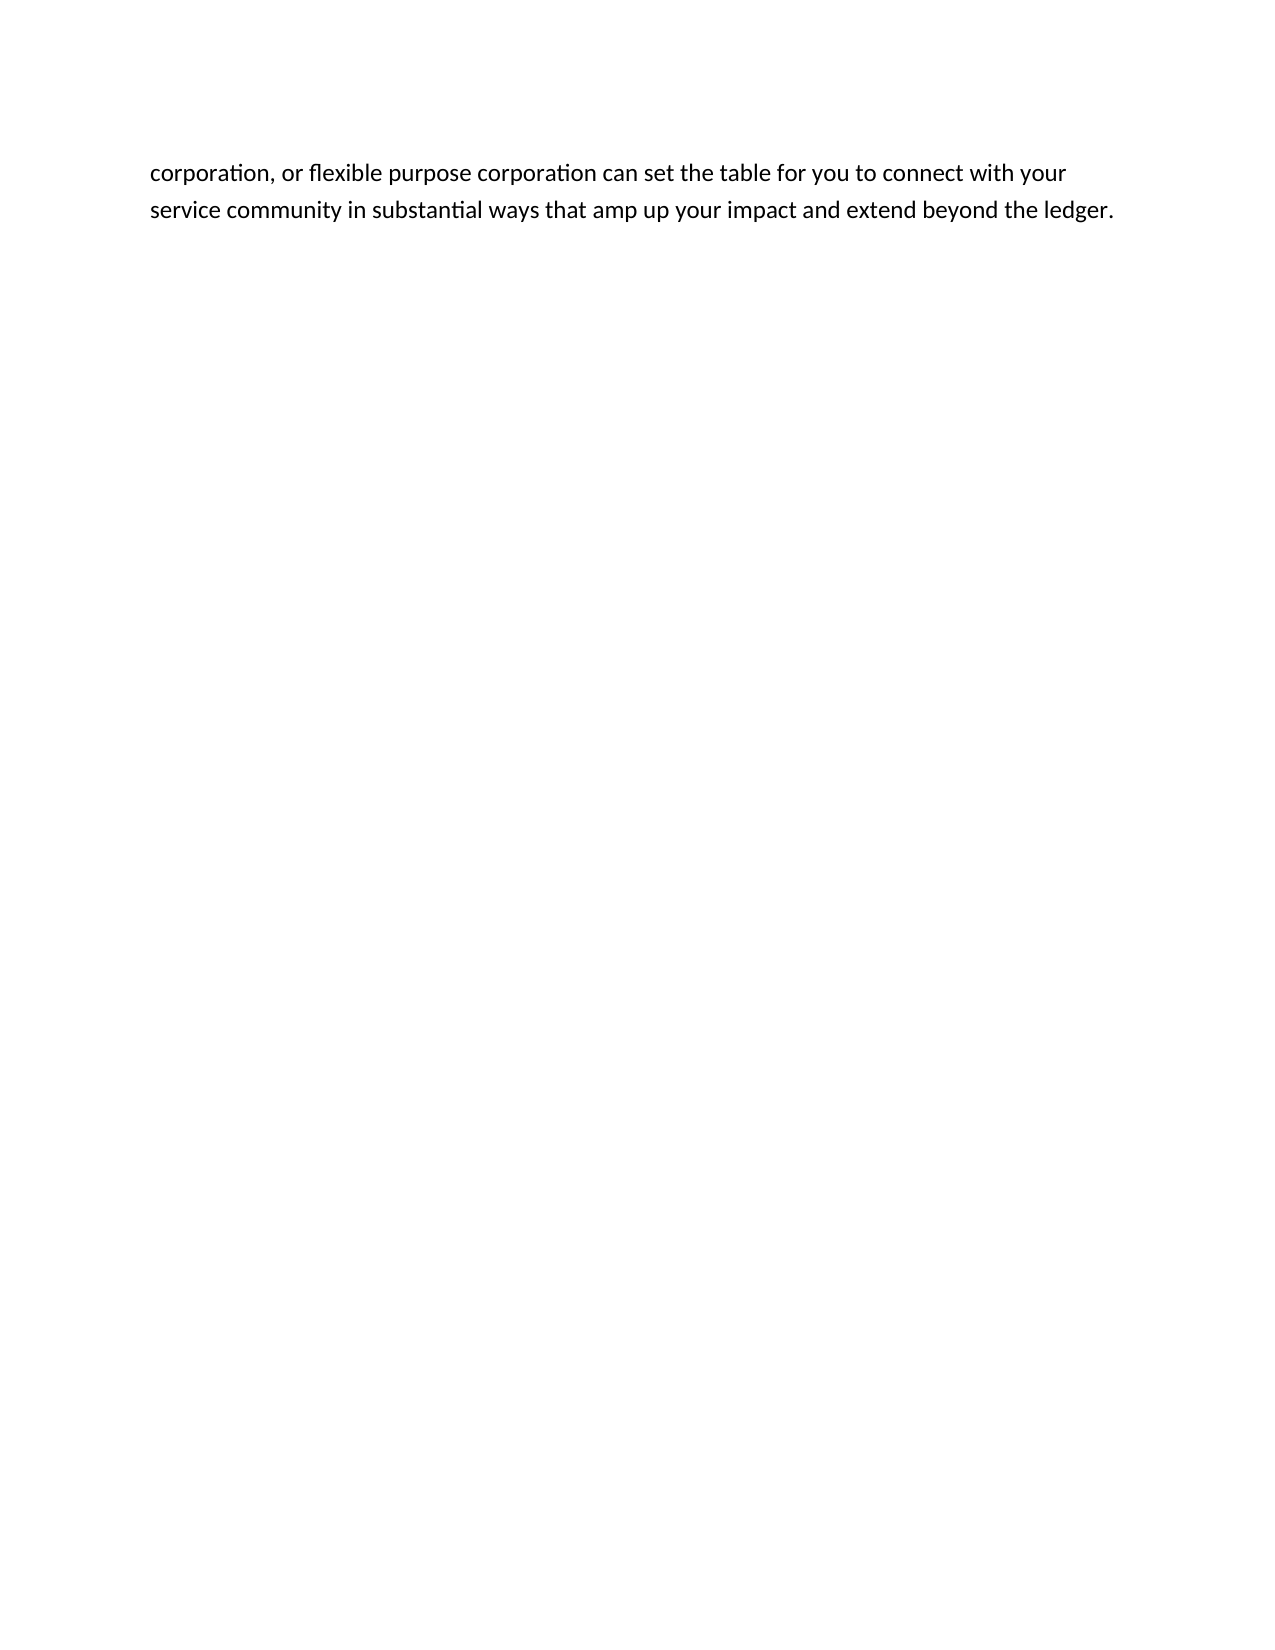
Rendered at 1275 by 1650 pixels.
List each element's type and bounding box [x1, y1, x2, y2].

text [150, 150, 1125, 225]
